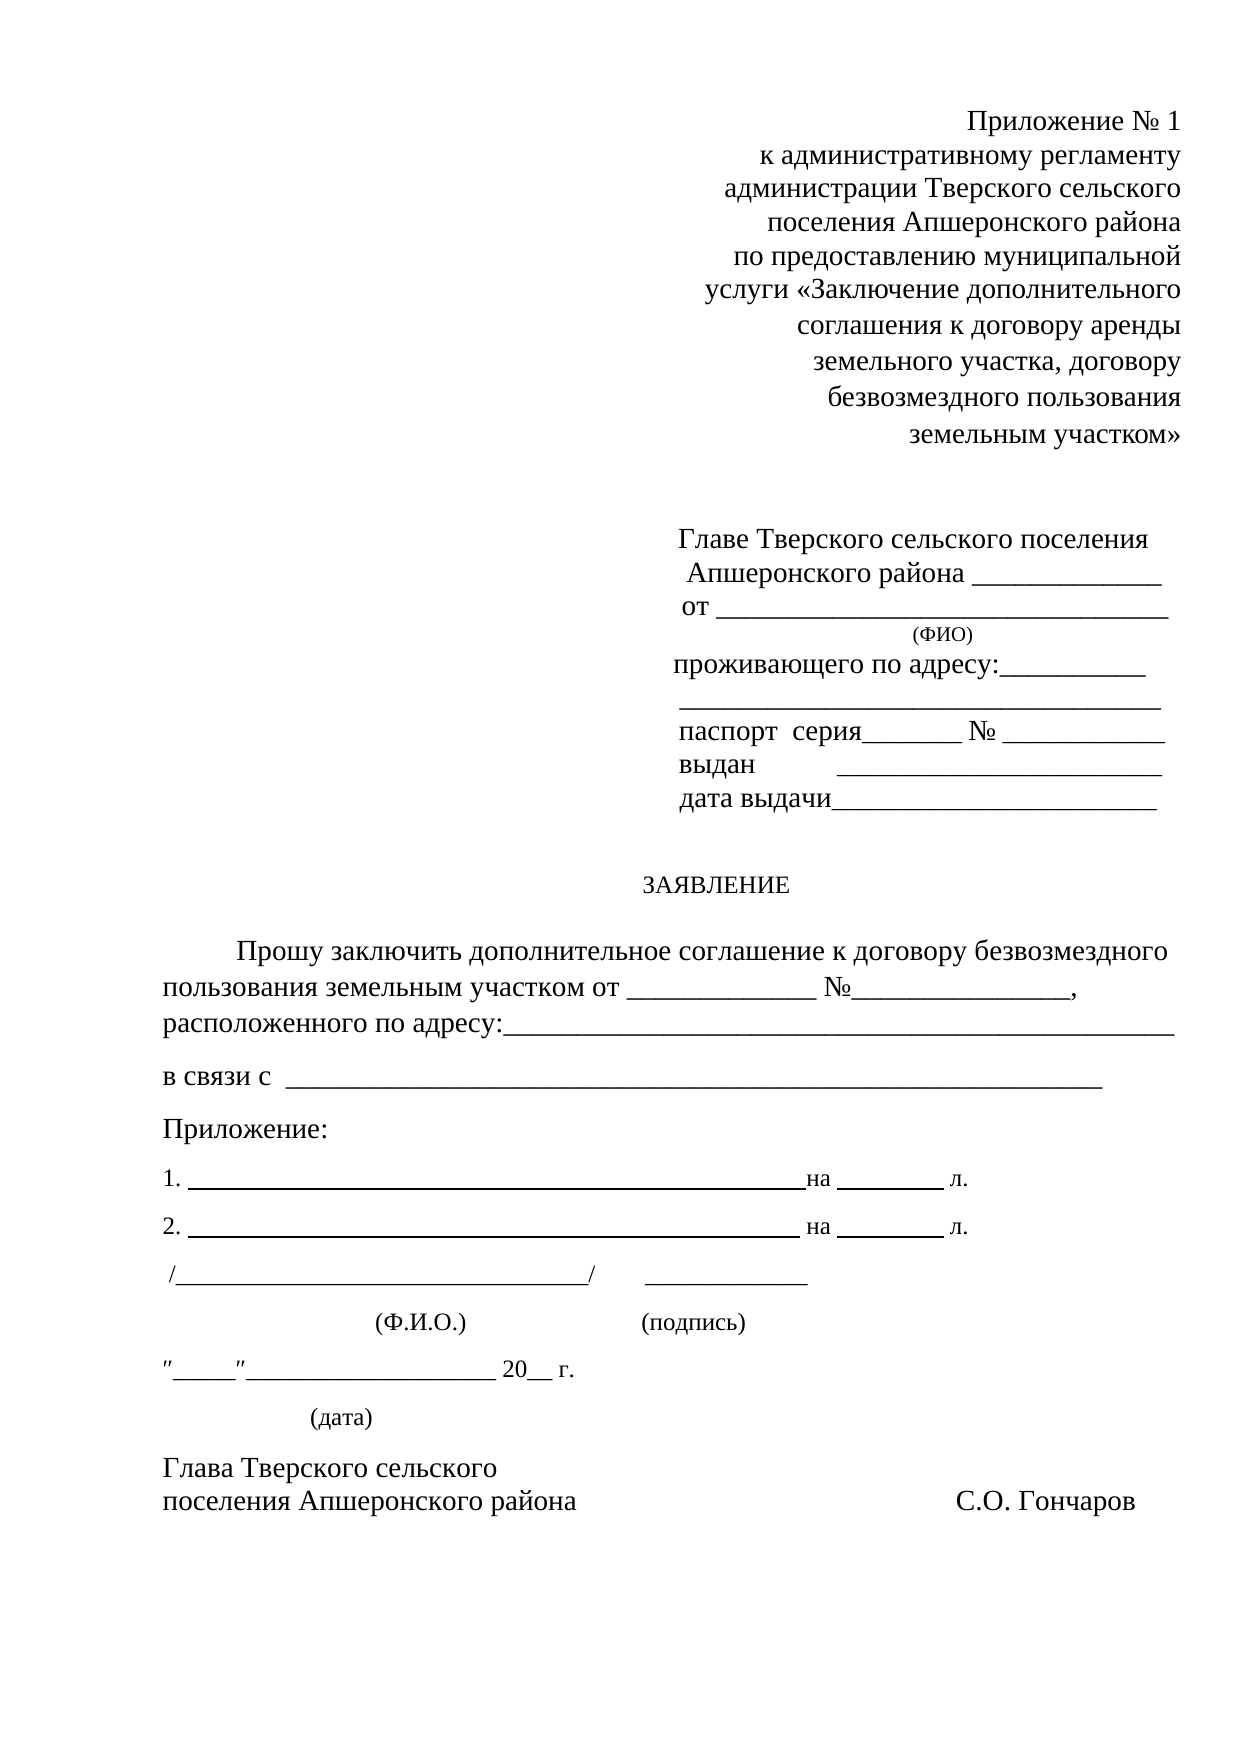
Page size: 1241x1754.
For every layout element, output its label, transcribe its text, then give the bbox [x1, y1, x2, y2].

text Приложение: [162, 1111, 1181, 1144]
text по предоставлению муниципальной [162, 238, 1181, 271]
text Прошу заключить дополнительное соглашение к договору безвозмездного пользования земельным участком от _____________ №_______________, расположенного по адресу:______________________________________________ [162, 933, 1181, 1039]
text в связи с ________________________________________________________ [162, 1058, 1181, 1091]
text Глава Тверского сельского [162, 1450, 1181, 1483]
text ЗАЯВЛЕНИЕ [162, 871, 1181, 899]
text Приложение № 1 [162, 103, 1181, 137]
text 2. на л. [162, 1211, 1181, 1240]
text услуги «Заключение дополнительного соглашения к договору аренды земельного участка, договору безвозмездного пользования земельным участком» [694, 271, 1181, 449]
text ″_____″____________________ 20__ г. [162, 1354, 1181, 1383]
text 1. на л. [162, 1163, 1181, 1192]
text (Ф.И.О.) (подпись) [162, 1307, 1181, 1335]
text к административному регламенту [162, 137, 1181, 171]
text (дата) [162, 1402, 1181, 1431]
text проживающего по адресу:__________ [162, 646, 1181, 679]
text поселения Апшеронского района [162, 204, 1181, 238]
text Главе Тверского сельского поселения [162, 521, 1181, 555]
text Апшеронского района _____________ [162, 555, 1181, 588]
text /_________________________________/ _____________ [162, 1259, 1181, 1288]
text _________________________________ паспорт серия________ № _____________ выдан __________________________ [679, 679, 1181, 780]
text от _______________________________ [162, 588, 1181, 622]
text администрации Тверского сельского [162, 171, 1181, 204]
text дата выдачи__________________________ [679, 780, 1181, 814]
text поселения Апшеронского района С.О. Гончаров [162, 1483, 1181, 1517]
text (ФИО) [162, 622, 1181, 646]
